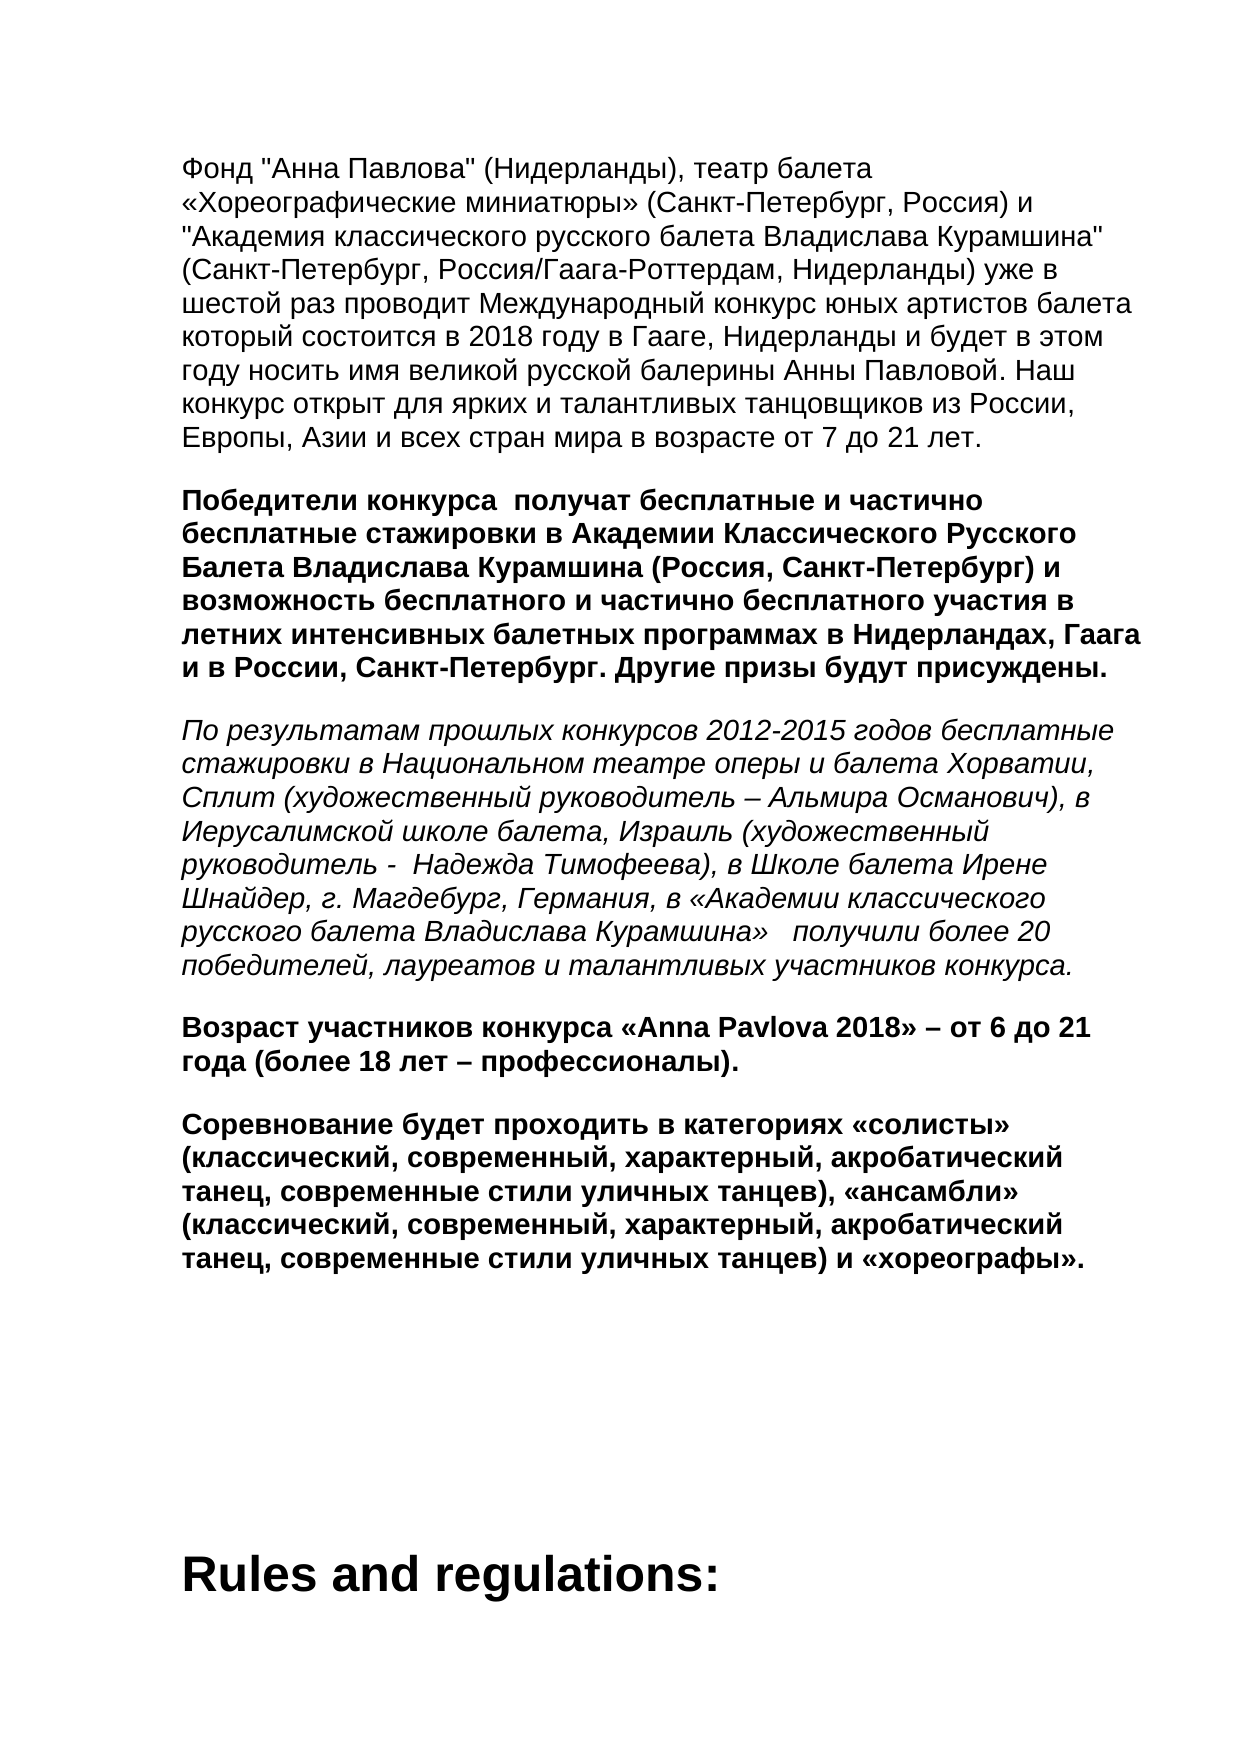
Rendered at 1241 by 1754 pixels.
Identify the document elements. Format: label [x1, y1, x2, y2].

table_header [1096, 118, 1103, 1636]
